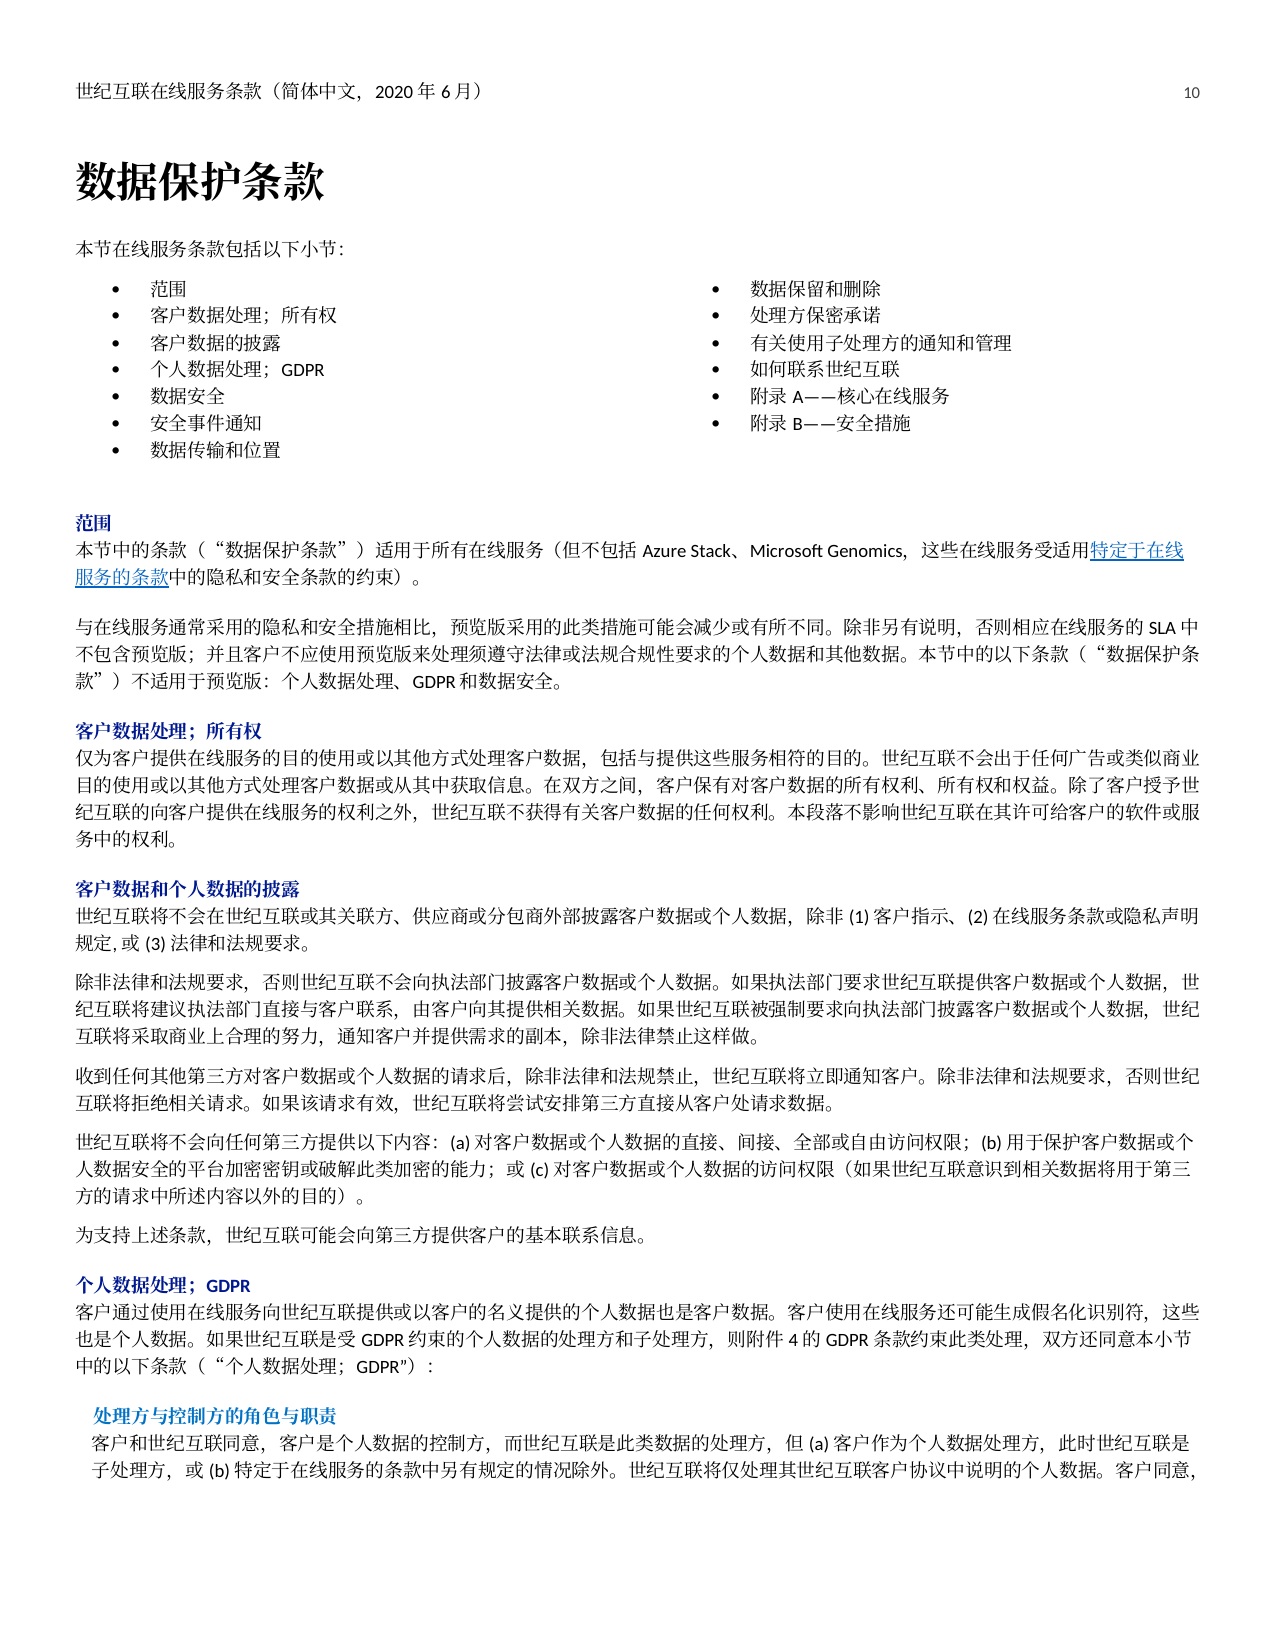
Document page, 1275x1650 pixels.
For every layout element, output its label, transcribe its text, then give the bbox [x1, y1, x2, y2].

list 数据安全 [112, 382, 600, 409]
list 个人数据处理；GDPR [112, 355, 600, 382]
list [91, 1429, 1200, 1483]
list 本节在线服务条款包括以下小节： [75, 235, 1200, 262]
list 客户通过使用在线服务向世纪互联提供或以客户的名义提供的个人数据也是客户数据。客户使用在线服务还可能生成假名化识别符，这些也是个人数据。如果世纪互联是受 GDPR 约束的个人数据的处理方和子处理方，则附件 4 的 GDPR 条款约束此类处理，双方还同意本小节中的以下条款（“个人数据处理；GDPR”）： [75, 1298, 1200, 1379]
list 本节中的条款（“数据保护条款”）适用于所有在线服务（但不包括 Azure Stack、Microsoft Genomics，这些在线服务受适用特定于在线服务的条款中的隐私和安全条款的约束）。 [75, 536, 1200, 590]
subtitle 客户数据处理；所有权 [75, 717, 1200, 744]
list 安全事件通知 [112, 409, 600, 436]
list 处理方与控制方的角色与职责 [94, 1402, 1200, 1429]
list 处理方保密承诺 [712, 301, 1200, 328]
subtitle 数据保护条款 [75, 150, 1200, 210]
subtitle 客户数据和个人数据的披露 [75, 874, 1200, 902]
list 附录 B——安全措施 [712, 409, 1200, 436]
list 附录 A——核心在线服务 [712, 382, 1200, 409]
list 为支持上述条款，世纪互联可能会向第三方提供客户的基本联系信息。 [75, 1221, 1200, 1248]
list 仅为客户提供在线服务的目的使用或以其他方式处理客户数据，包括与提供这些服务相符的目的。世纪互联不会出于任何广告或类似商业目的使用或以其他方式处理客户数据或从其中获取信息。在双方之间，客户保有对客户数据的所有权利、所有权和权益。除了客户授予世纪互联的向客户提供在线服务的权利之外，世纪互联不获得有关客户数据的任何权利。本段落不影响世纪互联在其许可给客户的软件或服务中的权利。 [75, 744, 1200, 852]
list 数据保留和删除 [712, 274, 1200, 301]
subtitle 范围 [75, 509, 1200, 536]
list 除非法律和法规要求，否则世纪互联不会向执法部门披露客户数据或个人数据。如果执法部门要求世纪互联提供客户数据或个人数据，世纪互联将建议执法部门直接与客户联系，由客户向其提供相关数据。如果世纪互联被强制要求向执法部门披露客户数据或个人数据，世纪互联将采取商业上合理的努力，通知客户并提供需求的副本，除非法律禁止这样做。 [75, 968, 1200, 1049]
list 范围 [112, 274, 600, 301]
list 世纪互联将不会在世纪互联或其关联方、供应商或分包商外部披露客户数据或个人数据，除非 (1) 客户指示、(2) 在线服务条款或隐私声明 规定, 或 (3) 法律和法规要求。 [75, 902, 1200, 956]
list 客户数据处理；所有权 [112, 301, 600, 328]
list 客户数据的披露 [112, 328, 600, 355]
list 世纪互联将不会向任何第三方提供以下内容：(a) 对客户数据或个人数据的直接、间接、全部或自由访问权限；(b) 用于保护客户数据或个人数据安全的平台加密密钥或破解此类加密的能力；或 (c) 对客户数据或个人数据的访问权限（如果世纪互联意识到相关数据将用于第三方的请求中所述内容以外的目的）。 [75, 1128, 1200, 1209]
list 如何联系世纪互联 [712, 355, 1200, 382]
subtitle 个人数据处理；GDPR [75, 1271, 1200, 1298]
list 数据传输和位置 [112, 436, 600, 463]
list 收到任何其他第三方对客户数据或个人数据的请求后，除非法律和法规禁止，世纪互联将立即通知客户。除非法律和法规要求，否则世纪互联将拒绝相关请求。如果该请求有效，世纪互联将尝试安排第三方直接从客户处请求数据。 [75, 1061, 1200, 1115]
list 与在线服务通常采用的隐私和安全措施相比，预览版采用的此类措施可能会减少或有所不同。除非另有说明，否则相应在线服务的 SLA 中不包含预览版；并且客户不应使用预览版来处理须遵守法律或法规合规性要求的个人数据和其他数据。本节中的以下条款（“数据保护条款”）不适用于预览版：个人数据处理、GDPR和数据安全。 [75, 613, 1200, 694]
list 有关使用子处理方的通知和管理 [712, 328, 1200, 355]
